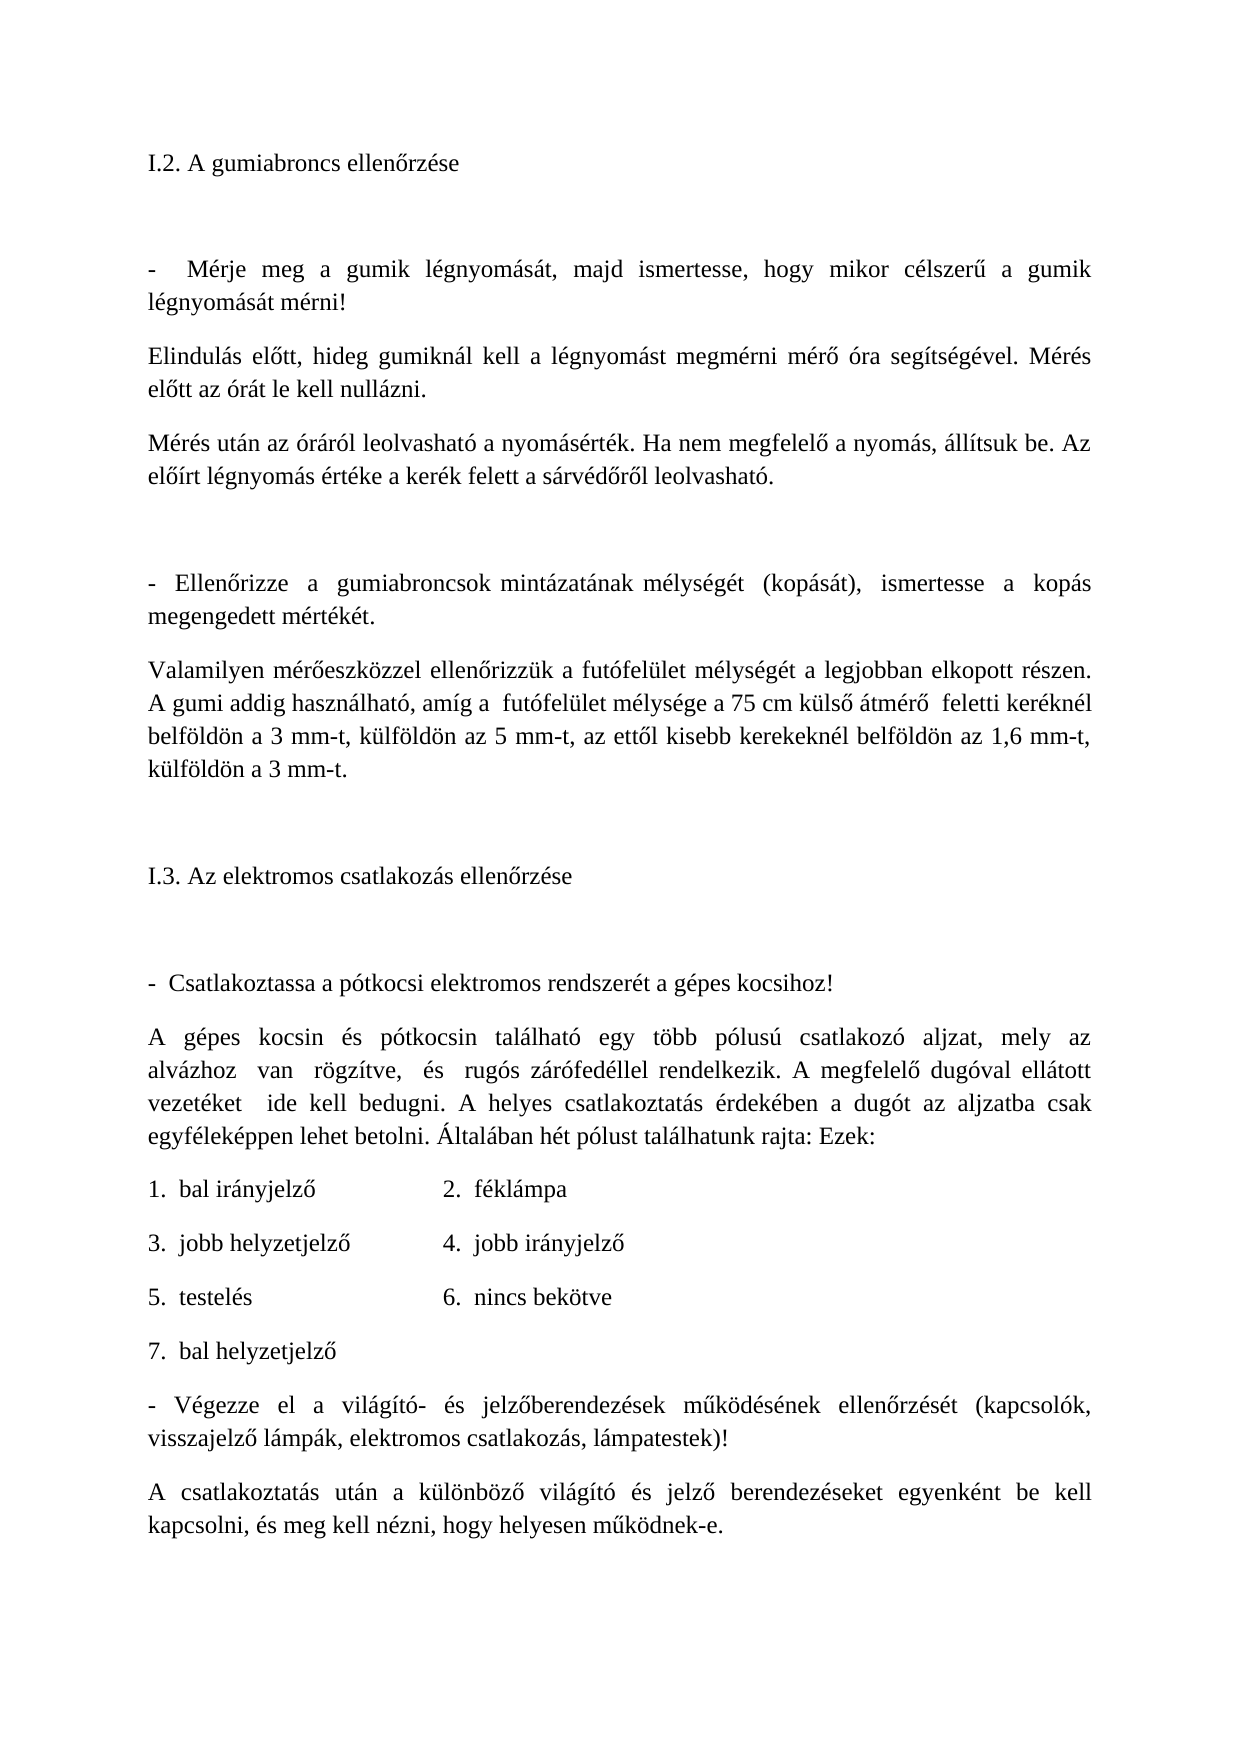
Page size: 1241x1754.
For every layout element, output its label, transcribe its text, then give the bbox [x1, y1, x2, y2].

text I.2. A gumiabroncs ellenőrzése [148, 148, 1093, 176]
text 3. jobb helyzetjelző 4. jobb irányjelző [148, 1228, 1093, 1257]
text Elindulás előtt, hideg gumiknál kell a légnyomást megmérni mérő óra segítségével. Mérés előtt az órát le kell nullázni. [148, 341, 1093, 403]
text - Ellenőrizze a gumiabroncsok mintázatának mélységét (kopását), ismertesse a kopás megengedett mértékét. [148, 568, 1093, 630]
text Valamilyen mérőeszközzel ellenőrizzük a futófelület mélységét a legjobban elkopott részen. A gumi addig használható, amíg a futófelület mélysége a 75 cm külső átmérő feletti keréknél belföldön a 3 mm-t, külföldön az 5 mm-t, az ettől kisebb kerekeknél belföldön az 1,6 mm-t, külföldön a 3 mm-t. [148, 655, 1093, 783]
text - Mérje meg a gumik légnyomását, majd ismertesse, hogy mikor célszerű a gumik légnyomását mérni! [148, 254, 1093, 316]
text I.3. Az elektromos csatlakozás ellenőrzése [148, 861, 1093, 890]
text A gépes kocsin és pótkocsin található egy több pólusú csatlakozó aljzat, mely az alvázhoz van rögzítve, és rugós zárófedéllel rendelkezik. A megfelelő dugóval ellátott vezetéket ide kell bedugni. A helyes csatlakoztatás érdekében a dugót az aljzatba csak egyféleképpen lehet betolni. Általában hét pólust találhatunk rajta: Ezek: [148, 1022, 1093, 1149]
text - Csatlakoztassa a pótkocsi elektromos rendszerét a gépes kocsihoz! [148, 968, 1093, 997]
text 7. bal helyzetjelző [148, 1336, 1093, 1365]
text A csatlakoztatás után a különböző világító és jelző berendezéseket egyenként be kell kapcsolni, és meg kell nézni, hogy helyesen működnek-e. [148, 1477, 1093, 1539]
text 5. testelés 6. nincs bekötve [148, 1282, 1093, 1311]
text Mérés után az óráról leolvasható a nyomásérték. Ha nem megfelelő a nyomás, állítsuk be. Az előírt légnyomás értéke a kerék felett a sárvédőről leolvasható. [148, 428, 1093, 490]
text 1. bal irányjelző 2. féklámpa [148, 1174, 1093, 1203]
text - Végezze el a világító- és jelzőberendezések működésének ellenőrzését (kapcsolók, visszajelző lámpák, elektromos csatlakozás, lámpatestek)! [148, 1390, 1093, 1452]
